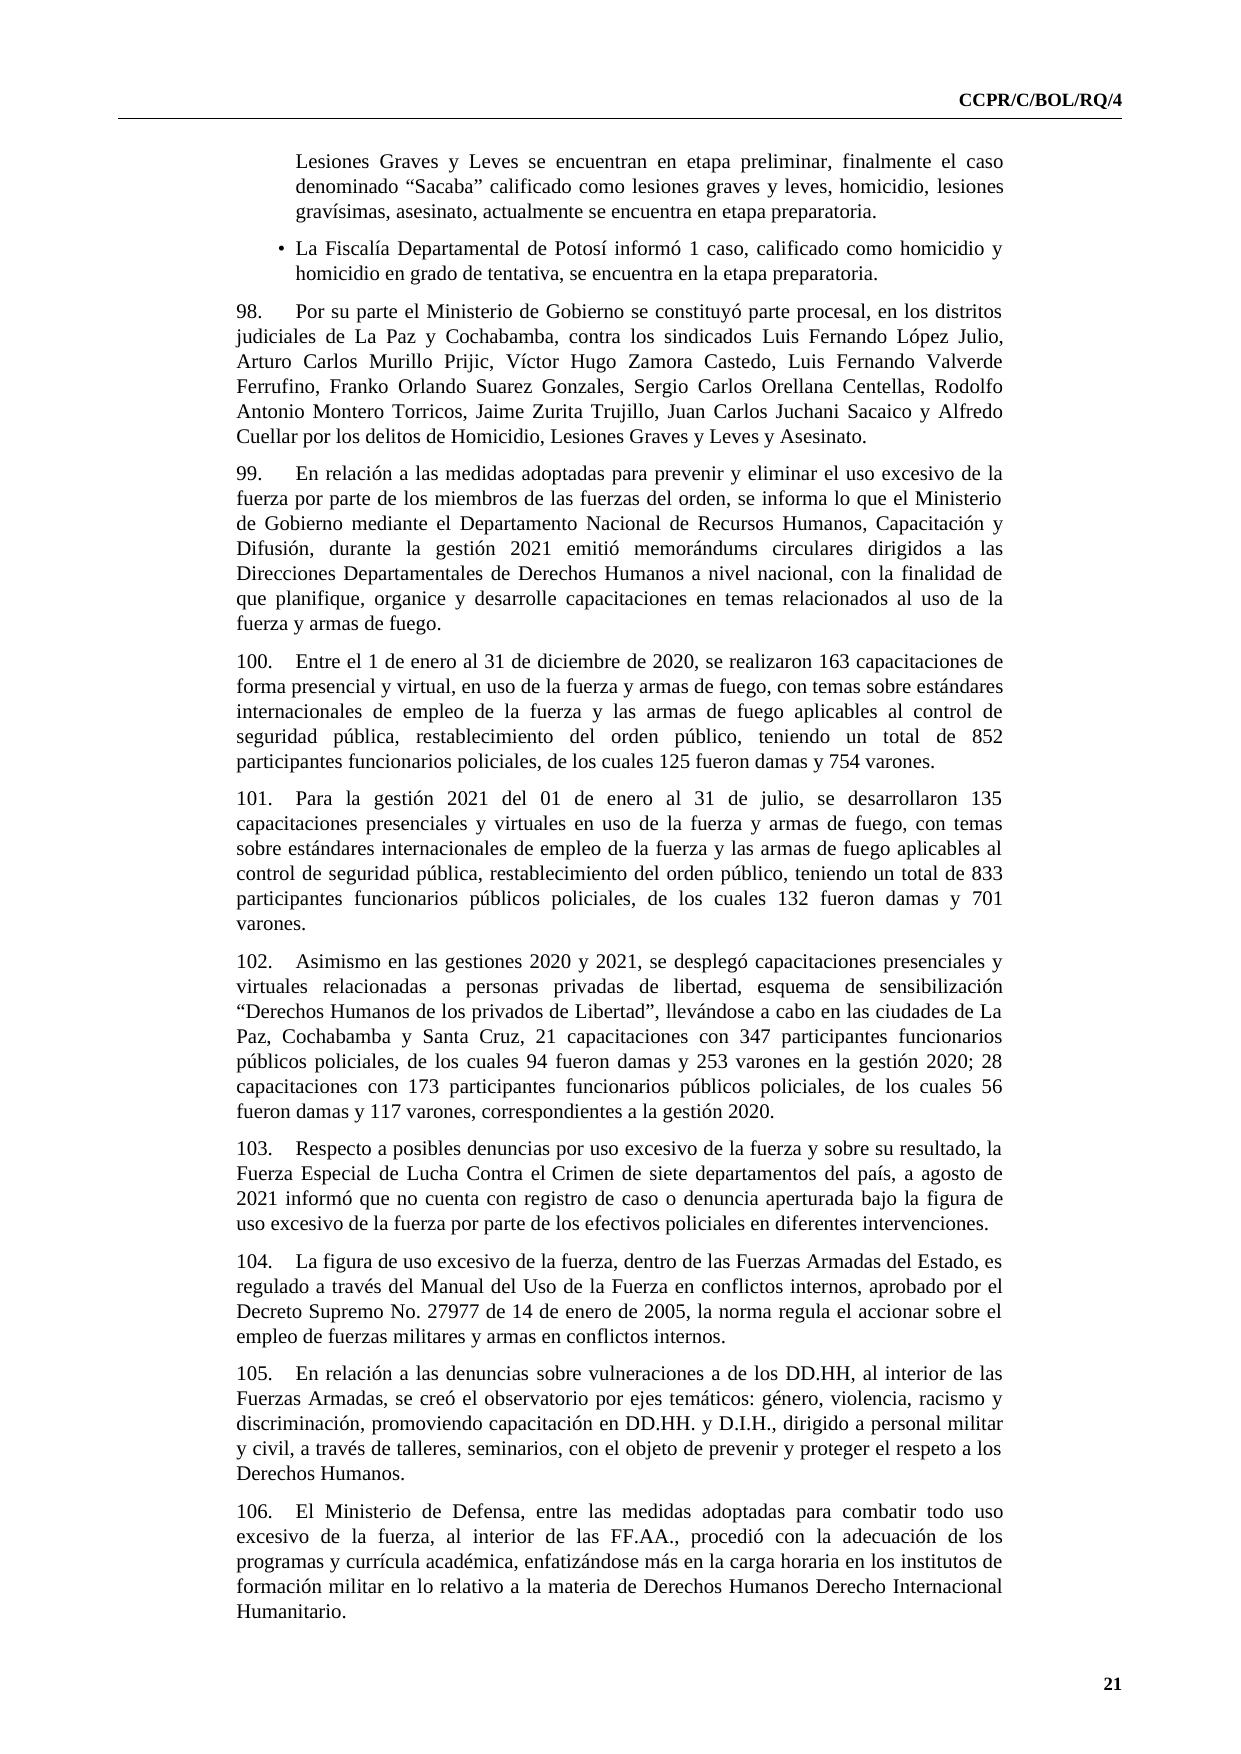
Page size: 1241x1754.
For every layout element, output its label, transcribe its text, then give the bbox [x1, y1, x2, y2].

text 98. Por su parte el Ministerio de Gobierno se constituyó parte procesal, en los distritos judiciales de La Paz y Cochabamba, contra los sindicados Luis Fernando López Julio, Arturo Carlos Murillo Prijic, Víctor Hugo Zamora Castedo, Luis Fernando Valverde Ferrufino, Franko Orlando Suarez Gonzales, Sergio Carlos Orellana Centellas, Rodolfo Antonio Montero Torricos, Jaime Zurita Trujillo, Juan Carlos Juchani Sacaico y Alfredo Cuellar por los delitos de Homicidio, Lesiones Graves y Leves y Asesinato. [236, 298, 1004, 448]
list • La Fiscalía Departamental de Potosí informó 1 caso, calificado como homicidio y homicidio en grado de tentativa, se encuentra en la etapa preparatoria. [278, 235, 1004, 285]
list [278, 148, 1004, 223]
text 105. En relación a las denuncias sobre vulneraciones a de los DD.HH, al interior de las Fuerzas Armadas, se creó el observatorio por ejes temáticos: género, violencia, racismo y discriminación, promoviendo capacitación en DD.HH. y D.I.H., dirigido a personal militar y civil, a través de talleres, seminarios, con el objeto de prevenir y proteger el respeto a los Derechos Humanos. [236, 1360, 1004, 1485]
text 103. Respecto a posibles denuncias por uso excesivo de la fuerza y sobre su resultado, la Fuerza Especial de Lucha Contra el Crimen de siete departamentos del país, a agosto de 2021 informó que no cuenta con registro de caso o denuncia aperturada bajo la figura de uso excesivo de la fuerza por parte de los efectivos policiales en diferentes intervenciones. [236, 1135, 1004, 1235]
text 101. Para la gestión 2021 del 01 de enero al 31 de julio, se desarrollaron 135 capacitaciones presenciales y virtuales en uso de la fuerza y armas de fuego, con temas sobre estándares internacionales de empleo de la fuerza y las armas de fuego aplicables al control de seguridad pública, restablecimiento del orden público, teniendo un total de 833 participantes funcionarios públicos policiales, de los cuales 132 fueron damas y 701 varones. [236, 785, 1004, 935]
text 100. Entre el 1 de enero al 31 de diciembre de 2020, se realizaron 163 capacitaciones de forma presencial y virtual, en uso de la fuerza y armas de fuego, con temas sobre estándares internacionales de empleo de la fuerza y las armas de fuego aplicables al control de seguridad pública, restablecimiento del orden público, teniendo un total de 852 participantes funcionarios policiales, de los cuales 125 fueron damas y 754 varones. [236, 648, 1004, 773]
text 99. En relación a las medidas adoptadas para prevenir y eliminar el uso excesivo de la fuerza por parte de los miembros de las fuerzas del orden, se informa lo que el Ministerio de Gobierno mediante el Departamento Nacional de Recursos Humanos, Capacitación y Difusión, durante la gestión 2021 emitió memorándums circulares dirigidos a las Direcciones Departamentales de Derechos Humanos a nivel nacional, con la finalidad de que planifique, organice y desarrolle capacitaciones en temas relacionados al uso de la fuerza y armas de fuego. [236, 460, 1004, 635]
text 104. La figura de uso excesivo de la fuerza, dentro de las Fuerzas Armadas del Estado, es regulado a través del Manual del Uso de la Fuerza en conflictos internos, aprobado por el Decreto Supremo No. 27977 de 14 de enero de 2005, la norma regula el accionar sobre el empleo de fuerzas militares y armas en conflictos internos. [236, 1248, 1004, 1348]
text 102. Asimismo en las gestiones 2020 y 2021, se desplegó capacitaciones presenciales y virtuales relacionadas a personas privadas de libertad, esquema de sensibilización “Derechos Humanos de los privados de Libertad”, llevándose a cabo en las ciudades de La Paz, Cochabamba y Santa Cruz, 21 capacitaciones con 347 participantes funcionarios públicos policiales, de los cuales 94 fueron damas y 253 varones en la gestión 2020; 28 capacitaciones con 173 participantes funcionarios públicos policiales, de los cuales 56 fueron damas y 117 varones, correspondientes a la gestión 2020. [236, 948, 1004, 1123]
text 106. El Ministerio de Defensa, entre las medidas adoptadas para combatir todo uso excesivo de la fuerza, al interior de las FF.AA., procedió con la adecuación de los programas y currícula académica, enfatizándose más en la carga horaria en los institutos de formación militar en lo relativo a la materia de Derechos Humanos Derecho Internacional Humanitario. [236, 1498, 1004, 1623]
